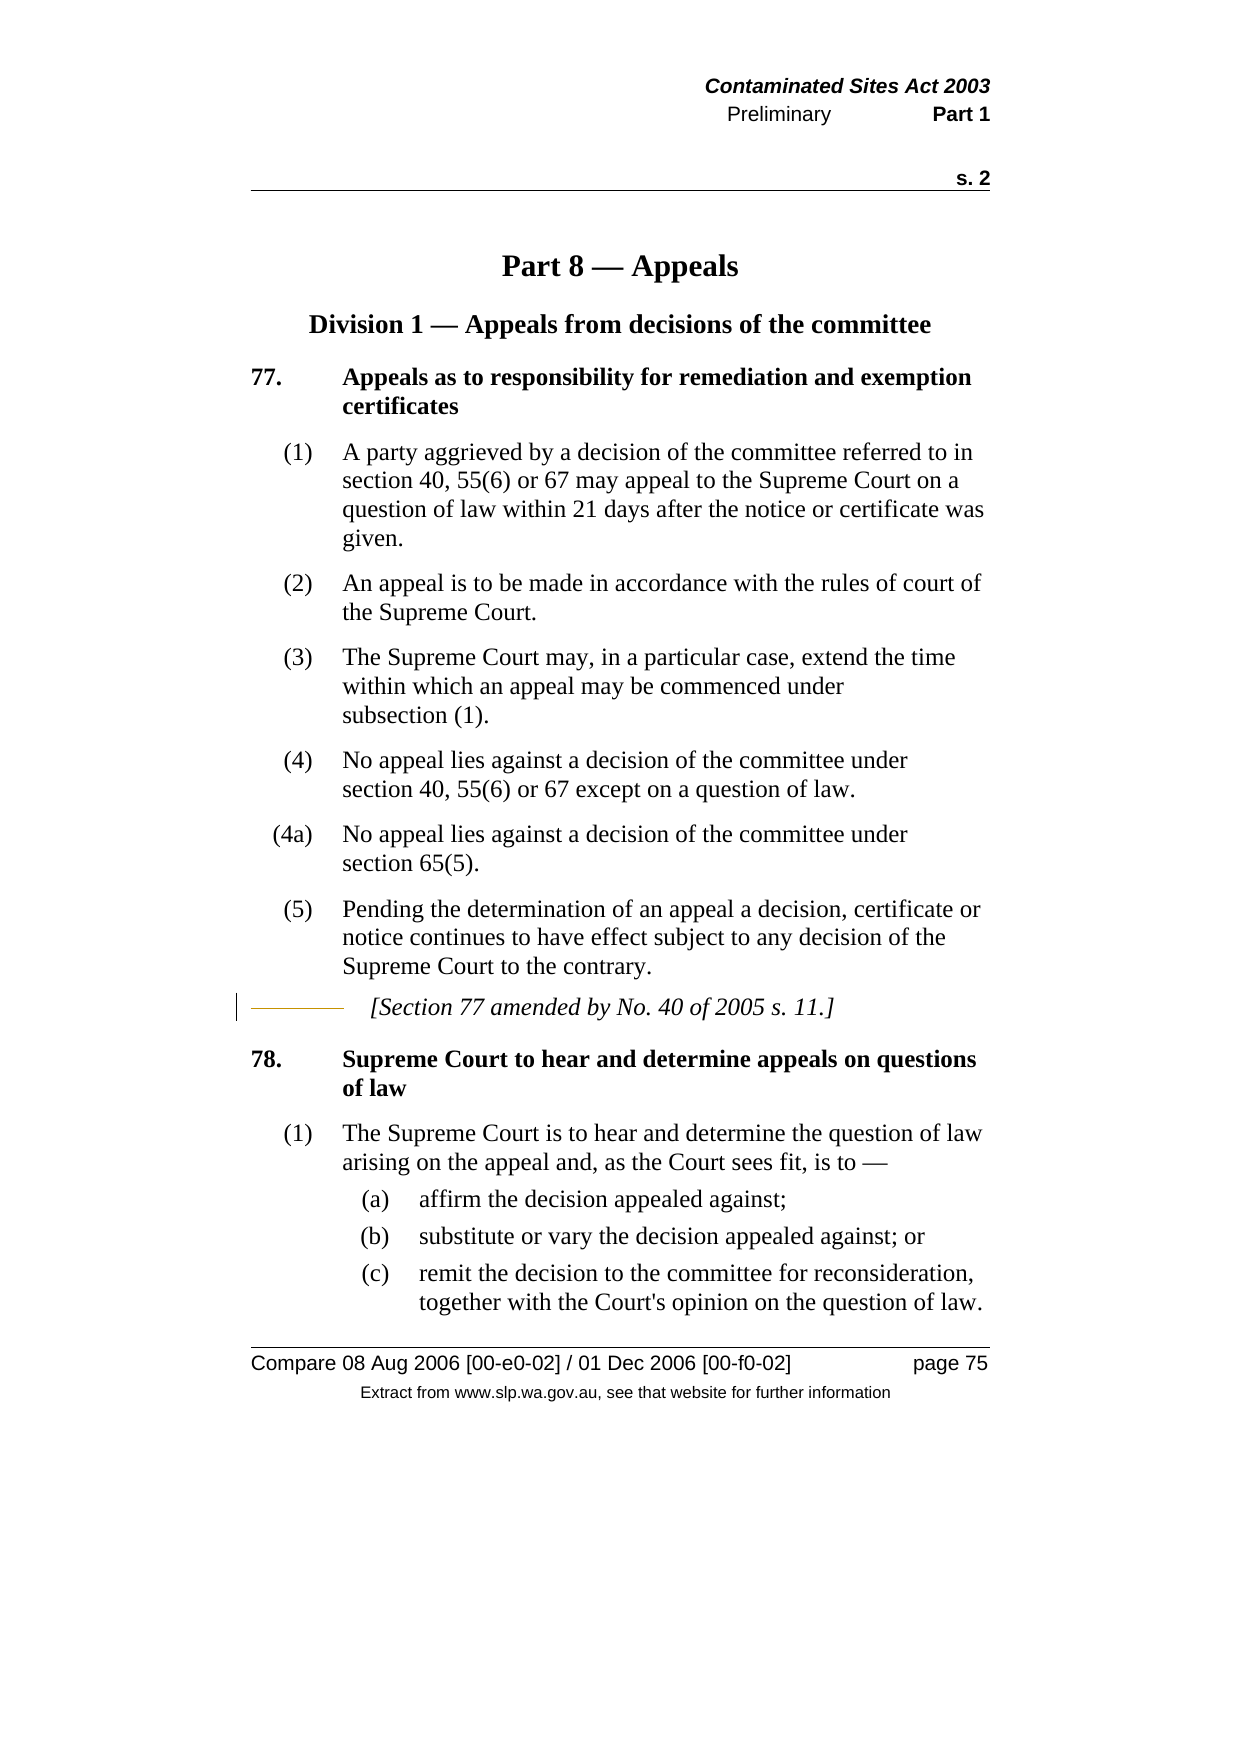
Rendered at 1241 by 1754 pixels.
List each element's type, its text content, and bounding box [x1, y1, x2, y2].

text (3) The Supreme Court may, in a particular case, extend the time within which an appeal may be commenced under subsection (1). [251, 642, 990, 729]
text (1) A party aggrieved by a decision of the committee referred to in section 40, 55(6) or 67 may appeal to the Supreme Court on a question of law within 21 days after the notice or certificate was given. [251, 437, 990, 552]
subtitle 78. Supreme Court to hear and determine appeals on questions of law [251, 1044, 990, 1102]
text (5) Pending the determination of an appeal a decision, certificate or notice continues to have effect subject to any decision of the Supreme Court to the contrary. [251, 894, 990, 980]
text (1) The Supreme Court is to hear and determine the question of law arising on the appeal and, as the Court sees fit, is to — [251, 1118, 990, 1176]
text (c) remit the decision to the committee for reconsideration, together with the Court's opinion on the question of law. [251, 1258, 990, 1316]
text (a) affirm the decision appealed against; [251, 1184, 990, 1213]
text (4) No appeal lies against a decision of the committee under section 40, 55(6) or 67 except on a question of law. [251, 745, 990, 803]
text (b) substitute or vary the decision appealed against; or [251, 1221, 990, 1250]
text (4a) No appeal lies against a decision of the committee under section 65(5). [251, 819, 990, 877]
subtitle Division 1 — Appeals from decisions of the committee [251, 308, 990, 339]
subtitle 77. Appeals as to responsibility for remediation and exemption certificates [251, 362, 990, 420]
subtitle Part 8 — Appeals [251, 247, 990, 283]
text [Section 77 amended by No. 40 of 2005 s. 11.] [251, 992, 990, 1021]
text (2) An appeal is to be made in accordance with the rules of court of the Supreme Court. [251, 568, 990, 626]
